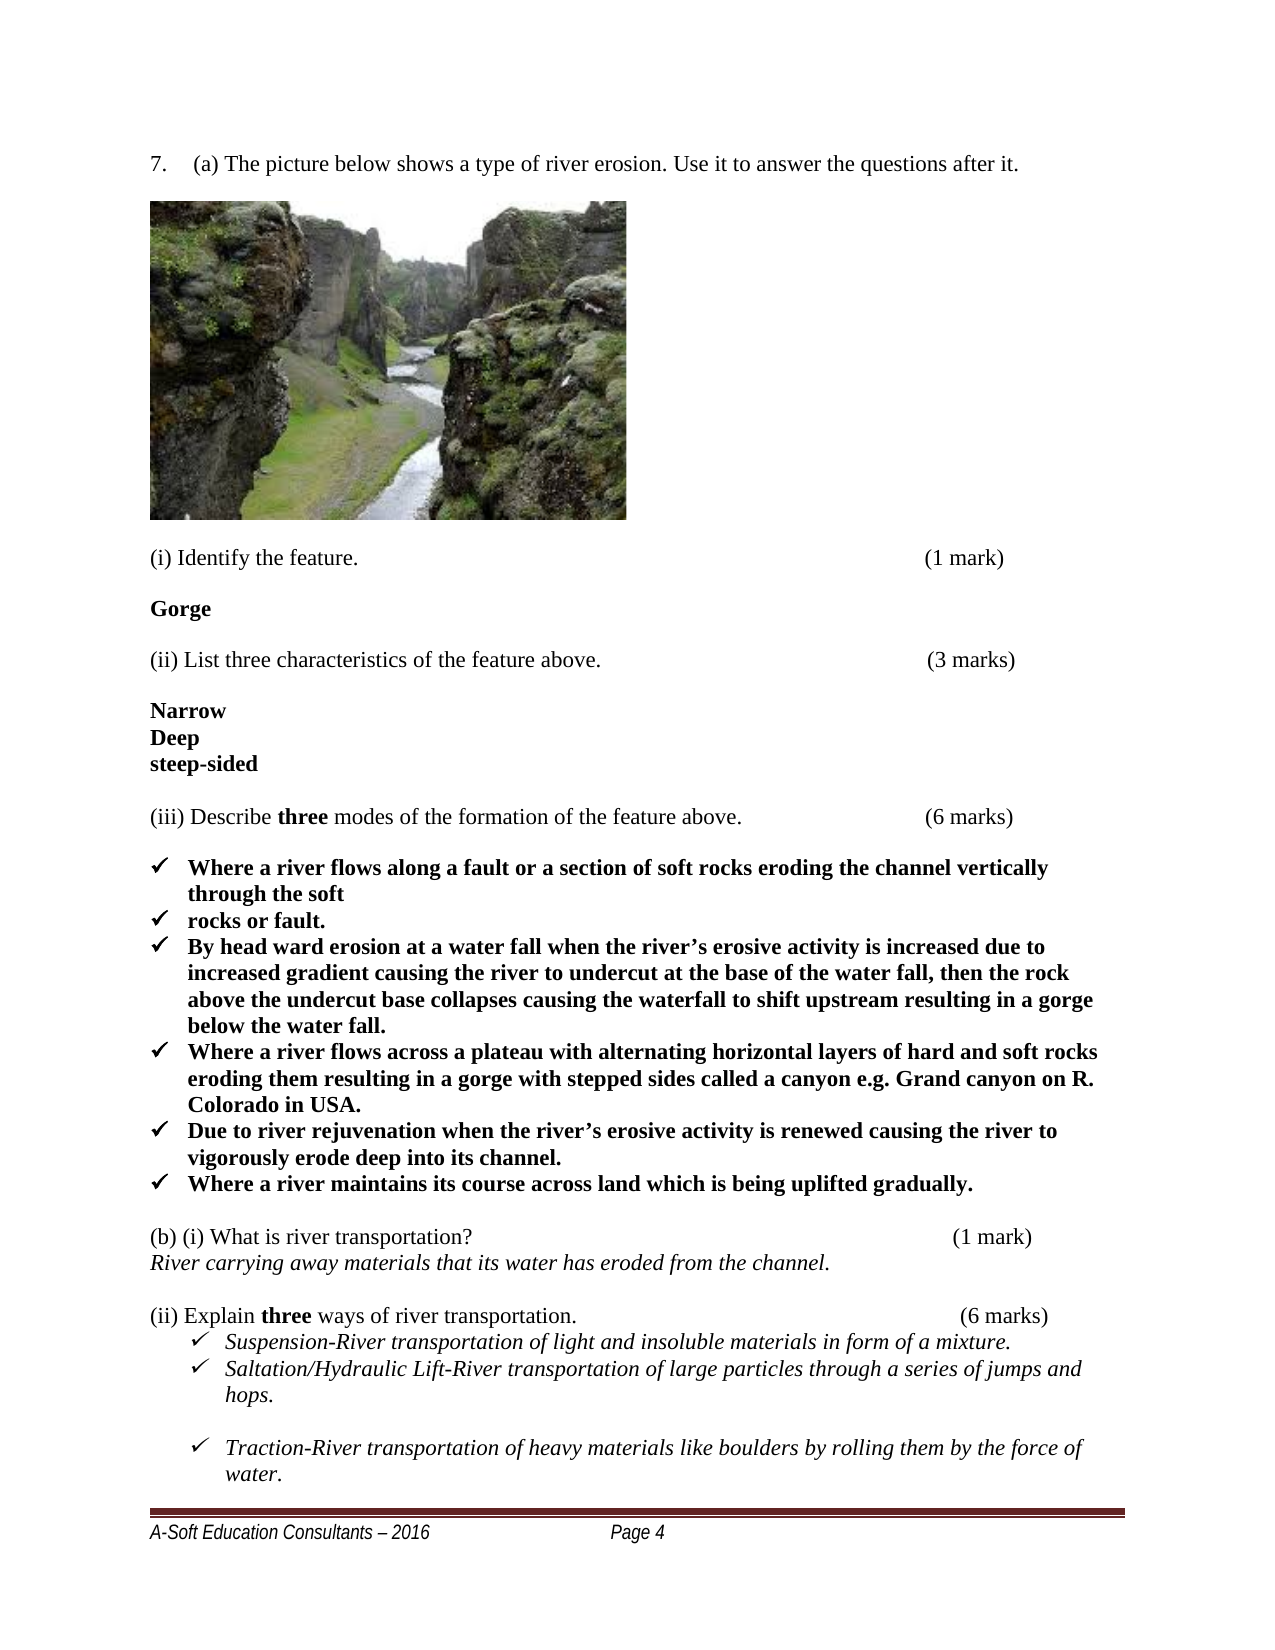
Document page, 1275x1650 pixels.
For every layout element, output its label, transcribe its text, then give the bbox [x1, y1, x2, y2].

list Suspension-River transportation of light and insoluble materials in form of a mixture. [187, 1328, 1125, 1355]
text Deep [150, 724, 1125, 750]
list Where a river flows across a plateau with alternating horizontal layers of hard and soft rocks eroding them resulting in a gorge with stepped sides called a canyon e.g. Grand canyon on R. Colorado in USA. [150, 1038, 1125, 1117]
list (a) The picture below shows a type of river erosion. Use it to answer the questions after it. [150, 150, 1125, 176]
text (i) Identify the feature. (1 mark) [150, 544, 1125, 571]
list rocks or fault. [150, 907, 1125, 933]
text (ii) List three characteristics of the feature above. (3 marks) [150, 646, 1125, 673]
list Due to river rejuvenation when the river’s erosive activity is renewed causing the river to vigorously erode deep into its channel. [150, 1117, 1125, 1170]
list Where a river flows along a fault or a section of soft rocks eroding the channel vertically through the soft [150, 854, 1125, 907]
list Where a river maintains its course across land which is being uplifted gradually. [150, 1170, 1125, 1197]
list By head ward erosion at a water fall when the river’s erosive activity is increased due to increased gradient causing the river to undercut at the base of the water fall, then the rock above the undercut base collapses causing the waterfall to shift upstream resulting in a gorge below the water fall. [150, 933, 1125, 1038]
list Traction-River transportation of heavy materials like boulders by rolling them by the force of water. [187, 1434, 1125, 1486]
text Gorge [150, 595, 1125, 622]
list Saltation/Hydraulic Lift-River transportation of large particles through a series of jumps and hops. [187, 1355, 1125, 1407]
text (ii) Explain three ways of river transportation. (6 marks) [150, 1302, 1125, 1328]
text Narrow [150, 697, 1125, 724]
text (b) (i) What is river transportation? (1 mark) [150, 1223, 1125, 1249]
text (iii) Describe three modes of the formation of the feature above. (6 marks) [150, 803, 1125, 829]
text steep-sided [150, 750, 1125, 777]
picture [150, 201, 627, 520]
text River carrying away materials that its water has eroded from the channel. [150, 1249, 1125, 1276]
